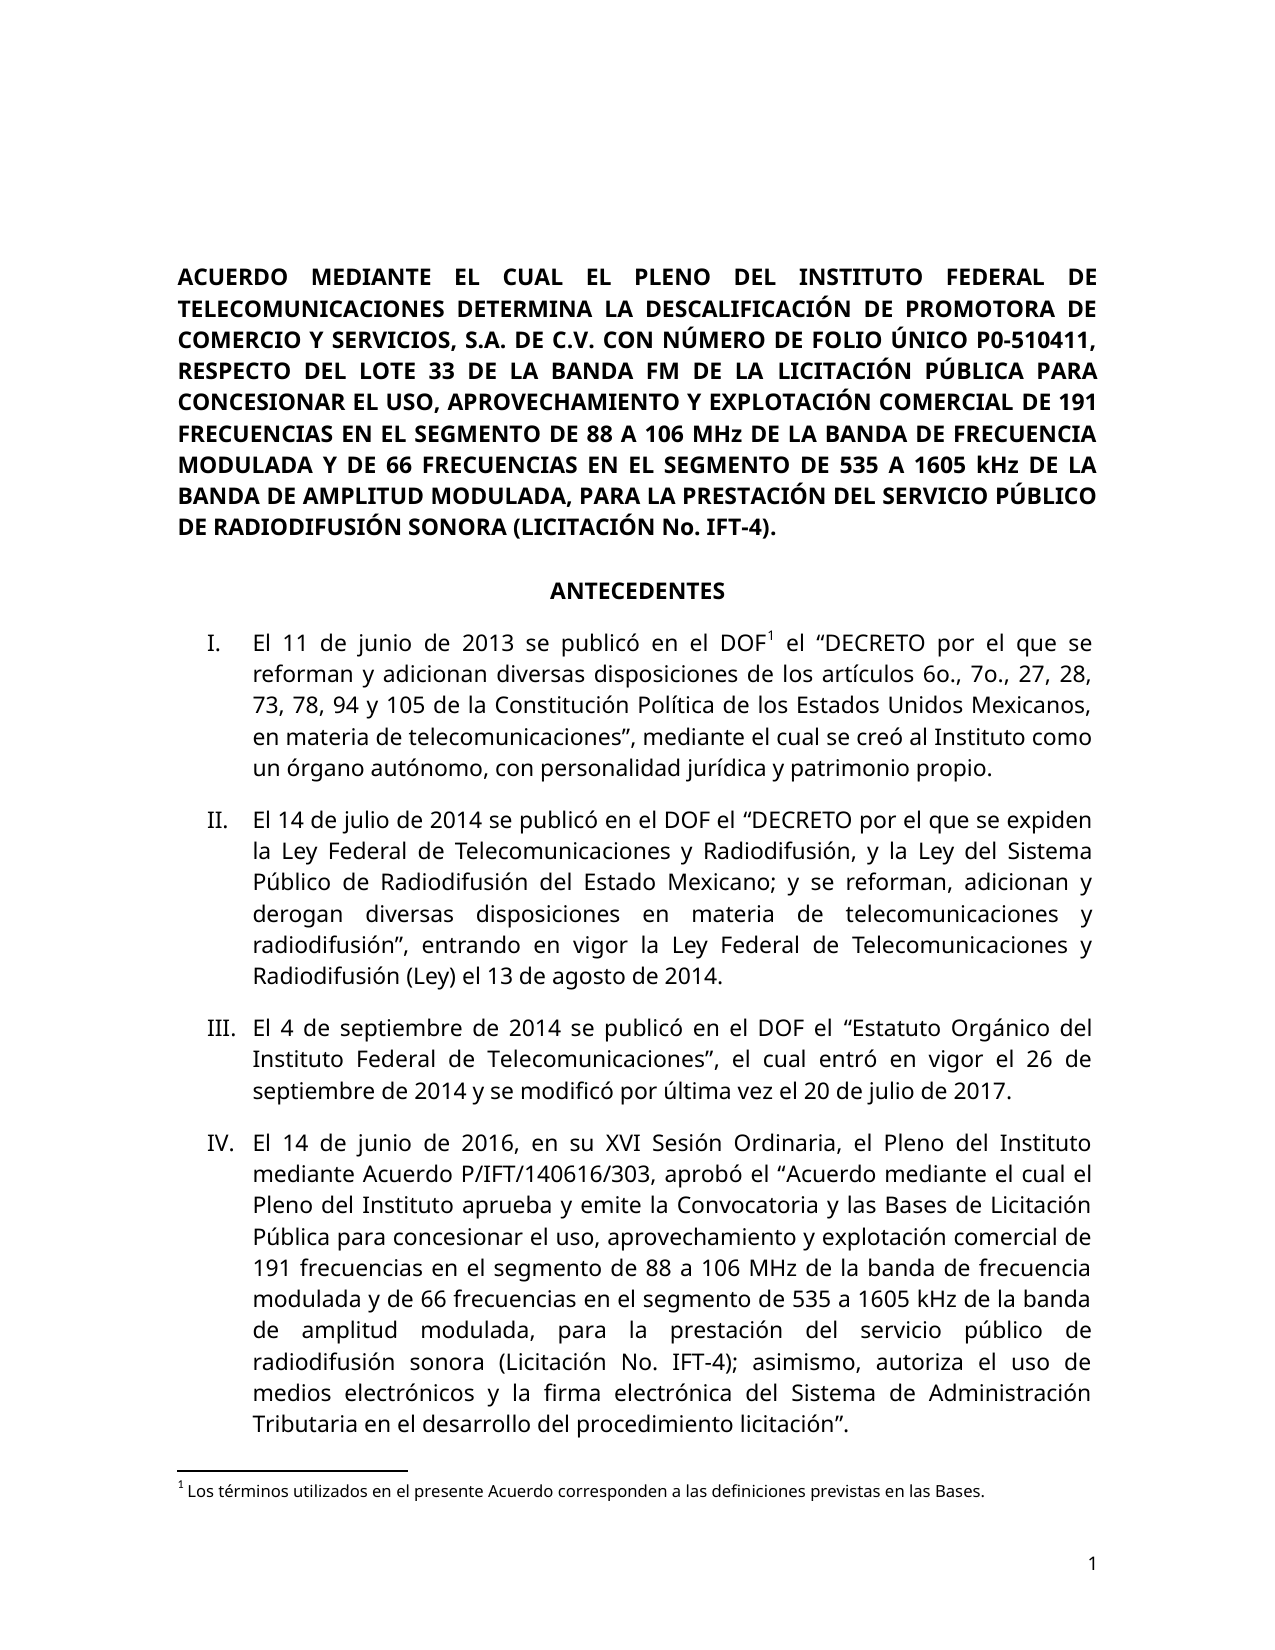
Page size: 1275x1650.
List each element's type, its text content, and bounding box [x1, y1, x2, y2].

list El 14 de julio de 2014 se publicó en el DOF el “DECRETO por el que se expiden la Ley Federal de Telecomunicaciones y Radiodifusión, y la Ley del Sistema Público de Radiodifusión del Estado Mexicano; y se reforman, adicionan y derogan diversas disposiciones en materia de telecomunicaciones y radiodifusión”, entrando en vigor la Ley Federal de Telecomunicaciones y Radiodifusión (Ley) el 13 de agosto de 2014. [207, 804, 1093, 991]
subtitle ACUERDO MEDIANTE EL CUAL EL PLENO DEL INSTITUTO FEDERAL DE TELECOMUNICACIONES DETERMINA LA DESCALIFICACIÓN DE PROMOTORA DE COMERCIO Y SERVICIOS, S.A. DE C.V. CON NÚMERO DE FOLIO ÚNICO P0-510411, RESPECTO DEL LOTE 33 DE LA BANDA FM DE LA LICITACIÓN PÚBLICA PARA CONCESIONAR EL USO, APROVECHAMIENTO Y EXPLOTACIÓN COMERCIAL DE 191 FRECUENCIAS EN EL SEGMENTO DE 88 A 106 MHz DE LA BANDA DE FRECUENCIA MODULADA Y DE 66 FRECUENCIAS EN EL SEGMENTO DE 535 A 1605 kHz DE LA BANDA DE AMPLITUD MODULADA, PARA LA PRESTACIÓN DEL SERVICIO PÚBLICO DE RADIODIFUSIÓN SONORA (LICITACIÓN No. IFT-4). [177, 261, 1098, 542]
text ANTECEDENTES [177, 575, 1098, 606]
list El 11 de junio de 2013 se publicó en el DOF el “DECRETO por el que se reforman y adicionan diversas disposiciones de los artículos 6o., 7o., 27, 28, 73, 78, 94 y 105 de la Constitución Política de los Estados Unidos Mexicanos, en materia de telecomunicaciones”, mediante el cual se creó al Instituto como un órgano autónomo, con personalidad jurídica y patrimonio propio. [207, 627, 1093, 783]
list El 4 de septiembre de 2014 se publicó en el DOF el “Estatuto Orgánico del Instituto Federal de Telecomunicaciones”, el cual entró en vigor el 26 de septiembre de 2014 y se modificó por última vez el 20 de julio de 2017. [207, 1012, 1093, 1106]
list El 14 de junio de 2016, en su XVI Sesión Ordinaria, el Pleno del Instituto mediante Acuerdo P/IFT/140616/303, aprobó el “Acuerdo mediante el cual el Pleno del Instituto aprueba y emite la Convocatoria y las Bases de Licitación Pública para concesionar el uso, aprovechamiento y explotación comercial de 191 frecuencias en el segmento de 88 a 106 MHz de la banda de frecuencia modulada y de 66 frecuencias en el segmento de 535 a 1605 kHz de la banda de amplitud modulada, para la prestación del servicio público de radiodifusión sonora (Licitación No. IFT-4); asimismo, autoriza el uso de medios electrónicos y la firma electrónica del Sistema de Administración Tributaria en el desarrollo del procedimiento licitación”. [207, 1127, 1093, 1439]
